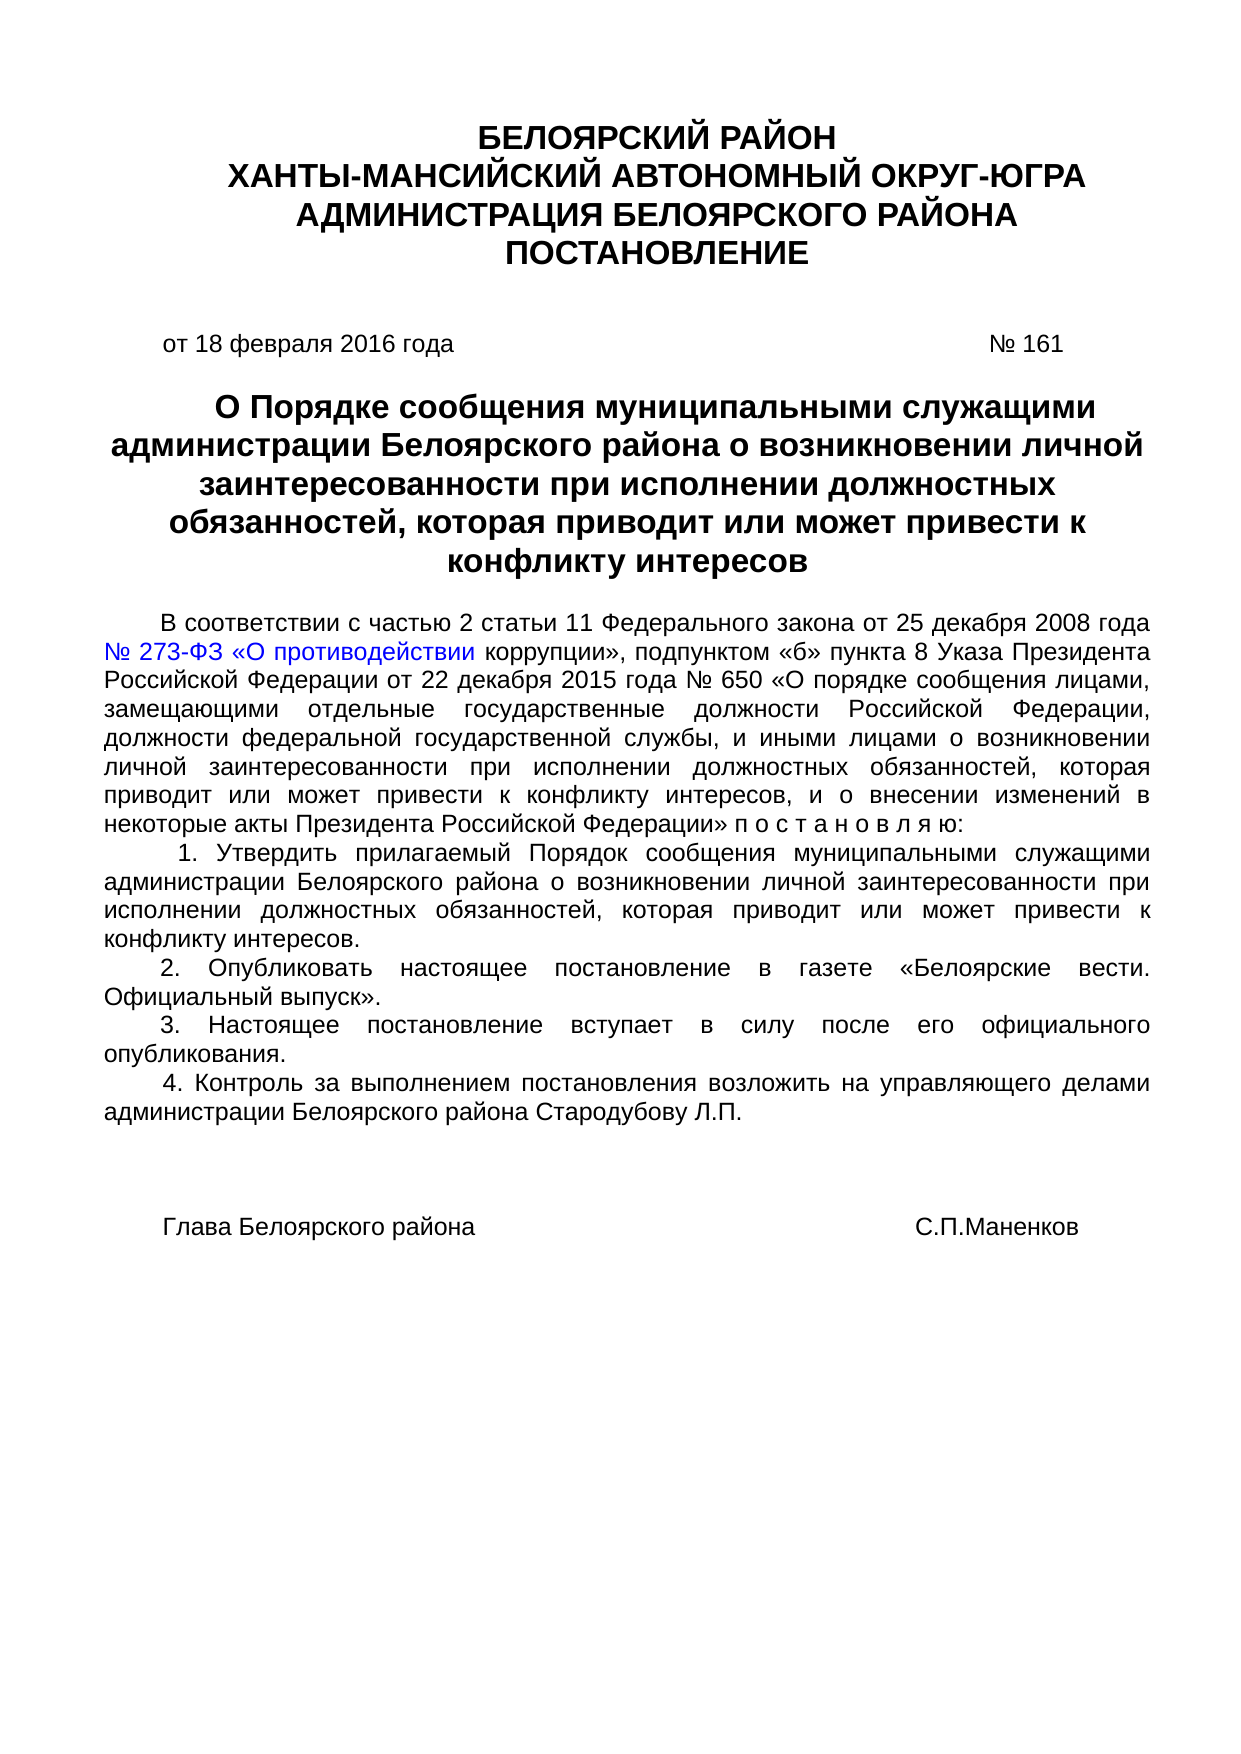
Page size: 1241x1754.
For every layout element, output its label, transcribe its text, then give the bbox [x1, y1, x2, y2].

text ХАНТЫ-МАНСИЙСКИЙ АВТОНОМНЫЙ ОКРУГ-ЮГРА [103, 157, 1152, 195]
text АДМИНИСТРАЦИЯ БЕЛОЯРСКОГО РАЙОНА [103, 195, 1152, 233]
text БЕЛОЯРСКИЙ РАЙОН [103, 118, 1152, 157]
text В соответствии с частью 2 статьи 11 Федерального закона от 25 декабря 2008 года № 273-ФЗ «О противодействии коррупции», подпунктом «б» пункта 8 Указа Президента Российской Федерации от 22 декабря 2015 года № 650 «О порядке сообщения лицами, замещающими отдельные государственные должности Российской Федерации, должности федеральной государственной службы, и иными лицами о возникновении личной заинтересованности при исполнении должностных обязанностей, которая приводит или может привести к конфликту интересов, и о внесении изменений в некоторые акты Президента Российской Федерации» п о с т а н о в л я ю: [103, 608, 1152, 838]
text О Порядке сообщения муниципальными служащими администрации Белоярского района о возникновении личной заинтересованности при исполнении должностных обязанностей, которая приводит или может привести к конфликту интересов [103, 387, 1152, 579]
text 1. Утвердить прилагаемый Порядок сообщения муниципальными служащими администрации Белоярского района о возникновении личной заинтересованности при исполнении должностных обязанностей, которая приводит или может привести к конфликту интересов. [103, 838, 1152, 953]
text ПОСТАНОВЛЕНИЕ [103, 233, 1152, 272]
text Глава Белоярского района С.П.Маненков [103, 1212, 1152, 1240]
text 2. Опубликовать настоящее постановление в газете «Белоярские вести. Официальный выпуск». [103, 953, 1152, 1010]
text 4. Контроль за выполнением постановления возложить на управляющего делами администрации Белоярского района Стародубову Л.П. [103, 1068, 1152, 1125]
text от 18 февраля 2016 года № 161 [103, 329, 1152, 358]
text 3. Настоящее постановление вступает в силу после его официального опубликования. [103, 1010, 1152, 1068]
